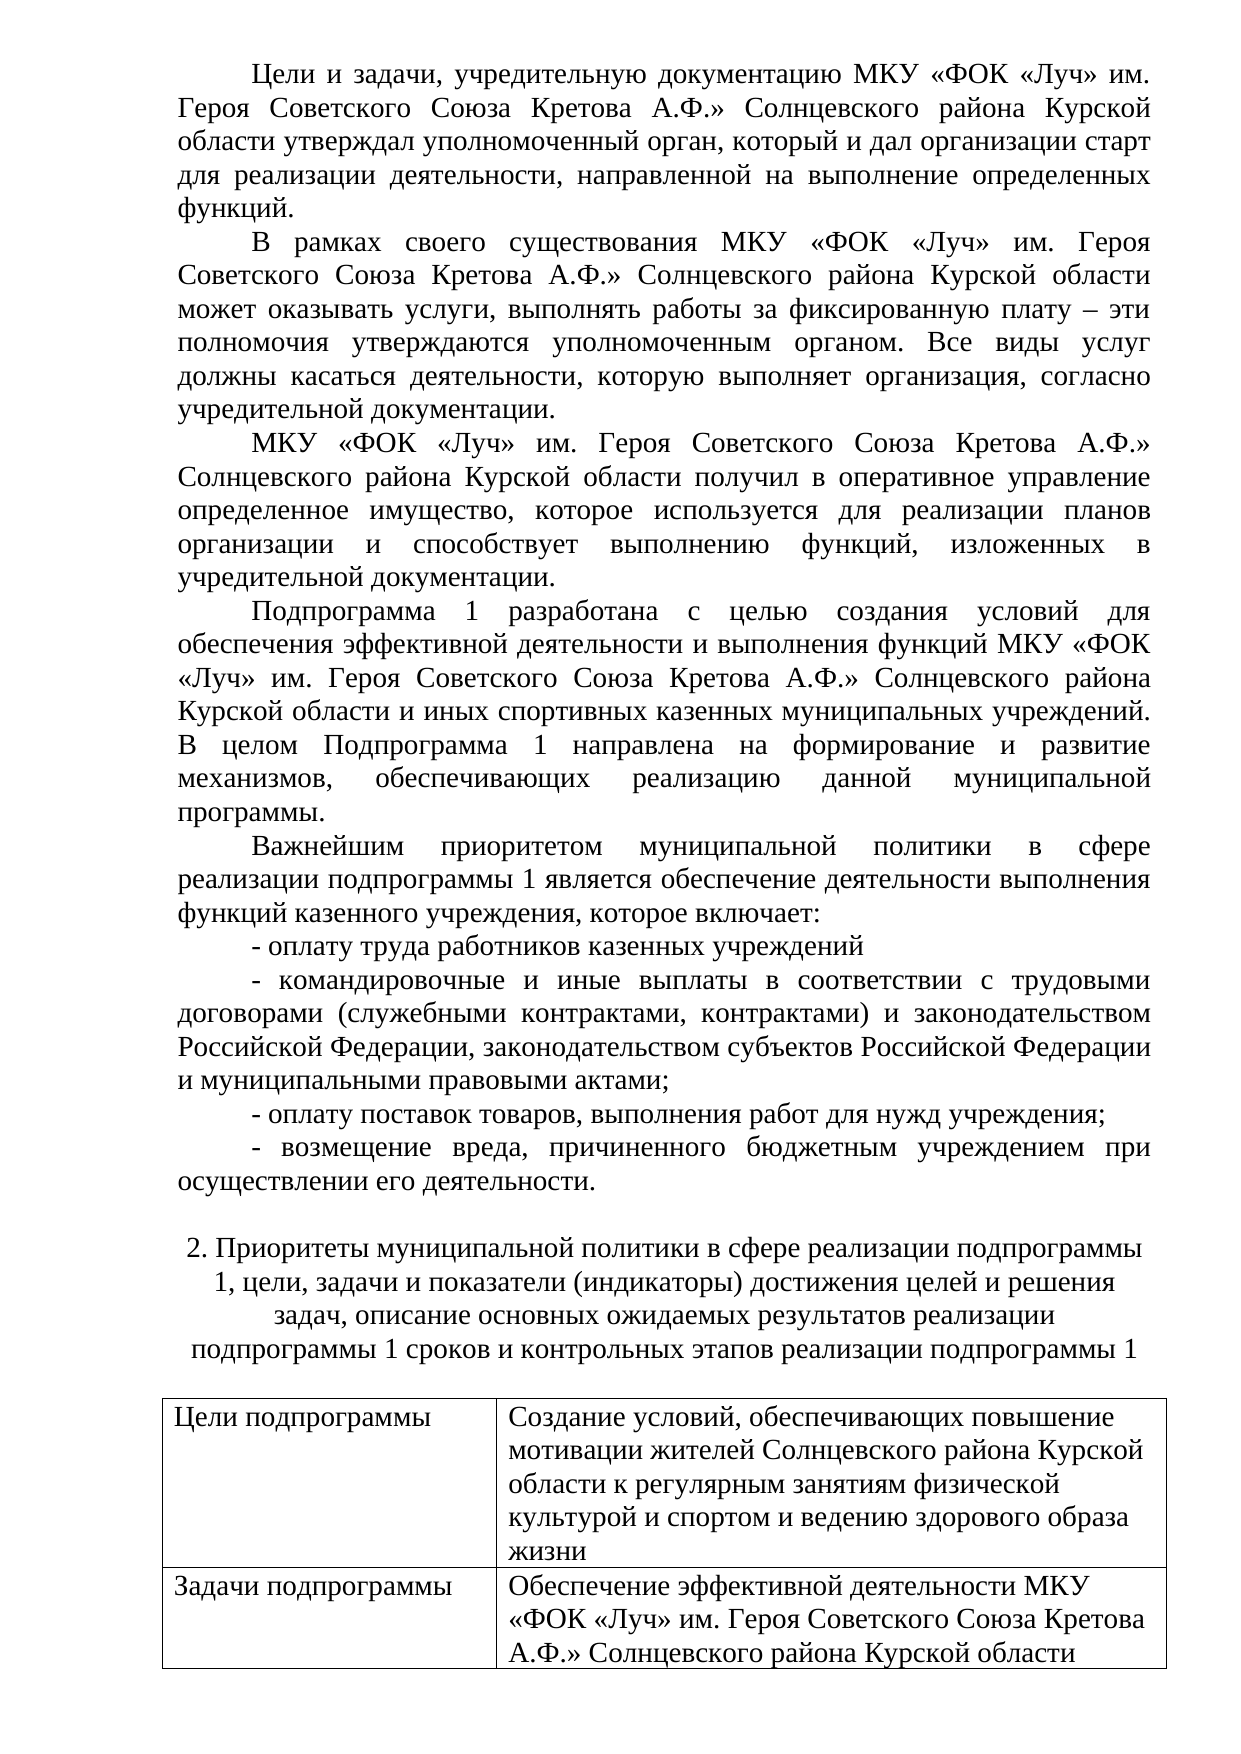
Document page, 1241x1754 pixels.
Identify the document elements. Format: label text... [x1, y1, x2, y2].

text Важнейшим приоритетом муниципальной политики в сфере реализации подпрограммы 1 является обеспечение деятельности выполнения функций казенного учреждения, которое включает: [177, 828, 1152, 928]
text - оплату труда работников казенных учреждений [177, 928, 1152, 962]
table_cell Задачи подпрограммы [163, 1568, 496, 1668]
text В рамках своего существования МКУ «ФОК «Луч» им. Героя Советского Союза Кретова А.Ф.» Солнцевского района Курской области может оказывать услуги, выполнять работы за фиксированную плату – эти полномочия утверждаются уполномоченным органом. Все виды услуг должны касаться деятельности, которую выполняет организация, согласно учредительной документации. [177, 224, 1152, 425]
text - возмещение вреда, причиненного бюджетным учреждением при осуществлении его деятельности. [177, 1129, 1152, 1197]
table_header Цели подпрограммы [163, 1399, 496, 1567]
table_header Создание условий, обеспечивающих повышение мотивации жителей Солнцевского района Курской области к регулярным занятиям физической культурой и спортом и ведению здорового образа жизни [497, 1399, 1166, 1567]
text Цели и задачи, учредительную документацию МКУ «ФОК «Луч» им. Героя Советского Союза Кретова А.Ф.» Солнцевского района Курской области утверждал уполномоченный орган, который и дал организации старт для реализации деятельности, направленной на выполнение определенных функций. [177, 56, 1152, 224]
text МКУ «ФОК «Луч» им. Героя Советского Союза Кретова А.Ф.» Солнцевского района Курской области получил в оперативное управление определенное имущество, которое используется для реализации планов организации и способствует выполнению функций, изложенных в учредительной документации. [177, 425, 1152, 593]
text 2. Приоритеты муниципальной политики в сфере реализации подпрограммы 1, цели, задачи и показатели (индикаторы) достижения целей и решения задач, описание основных ожидаемых результатов реализации подпрограммы 1 сроков и контрольных этапов реализации подпрограммы 1 [177, 1230, 1152, 1364]
text - оплату поставок товаров, выполнения работ для нужд учреждения; [177, 1096, 1152, 1129]
table_cell Обеспечение эффективной деятельности МКУ «ФОК «Луч» им. Героя Советского Союза Кретова А.Ф.» Солнцевского района Курской области [497, 1568, 1166, 1668]
text Подпрограмма 1 разработана с целью создания условий для обеспечения эффективной деятельности и выполнения функций МКУ «ФОК «Луч» им. Героя Советского Союза Кретова А.Ф.» Солнцевского района Курской области и иных спортивных казенных муниципальных учреждений. В целом Подпрограмма 1 направлена на формирование и развитие механизмов, обеспечивающих реализацию данной муниципальной программы. [177, 593, 1152, 828]
text - командировочные и иные выплаты в соответствии с трудовыми договорами (служебными контрактами, контрактами) и законодательством Российской Федерации, законодательством субъектов Российской Федерации и муниципальными правовыми актами; [177, 962, 1152, 1096]
